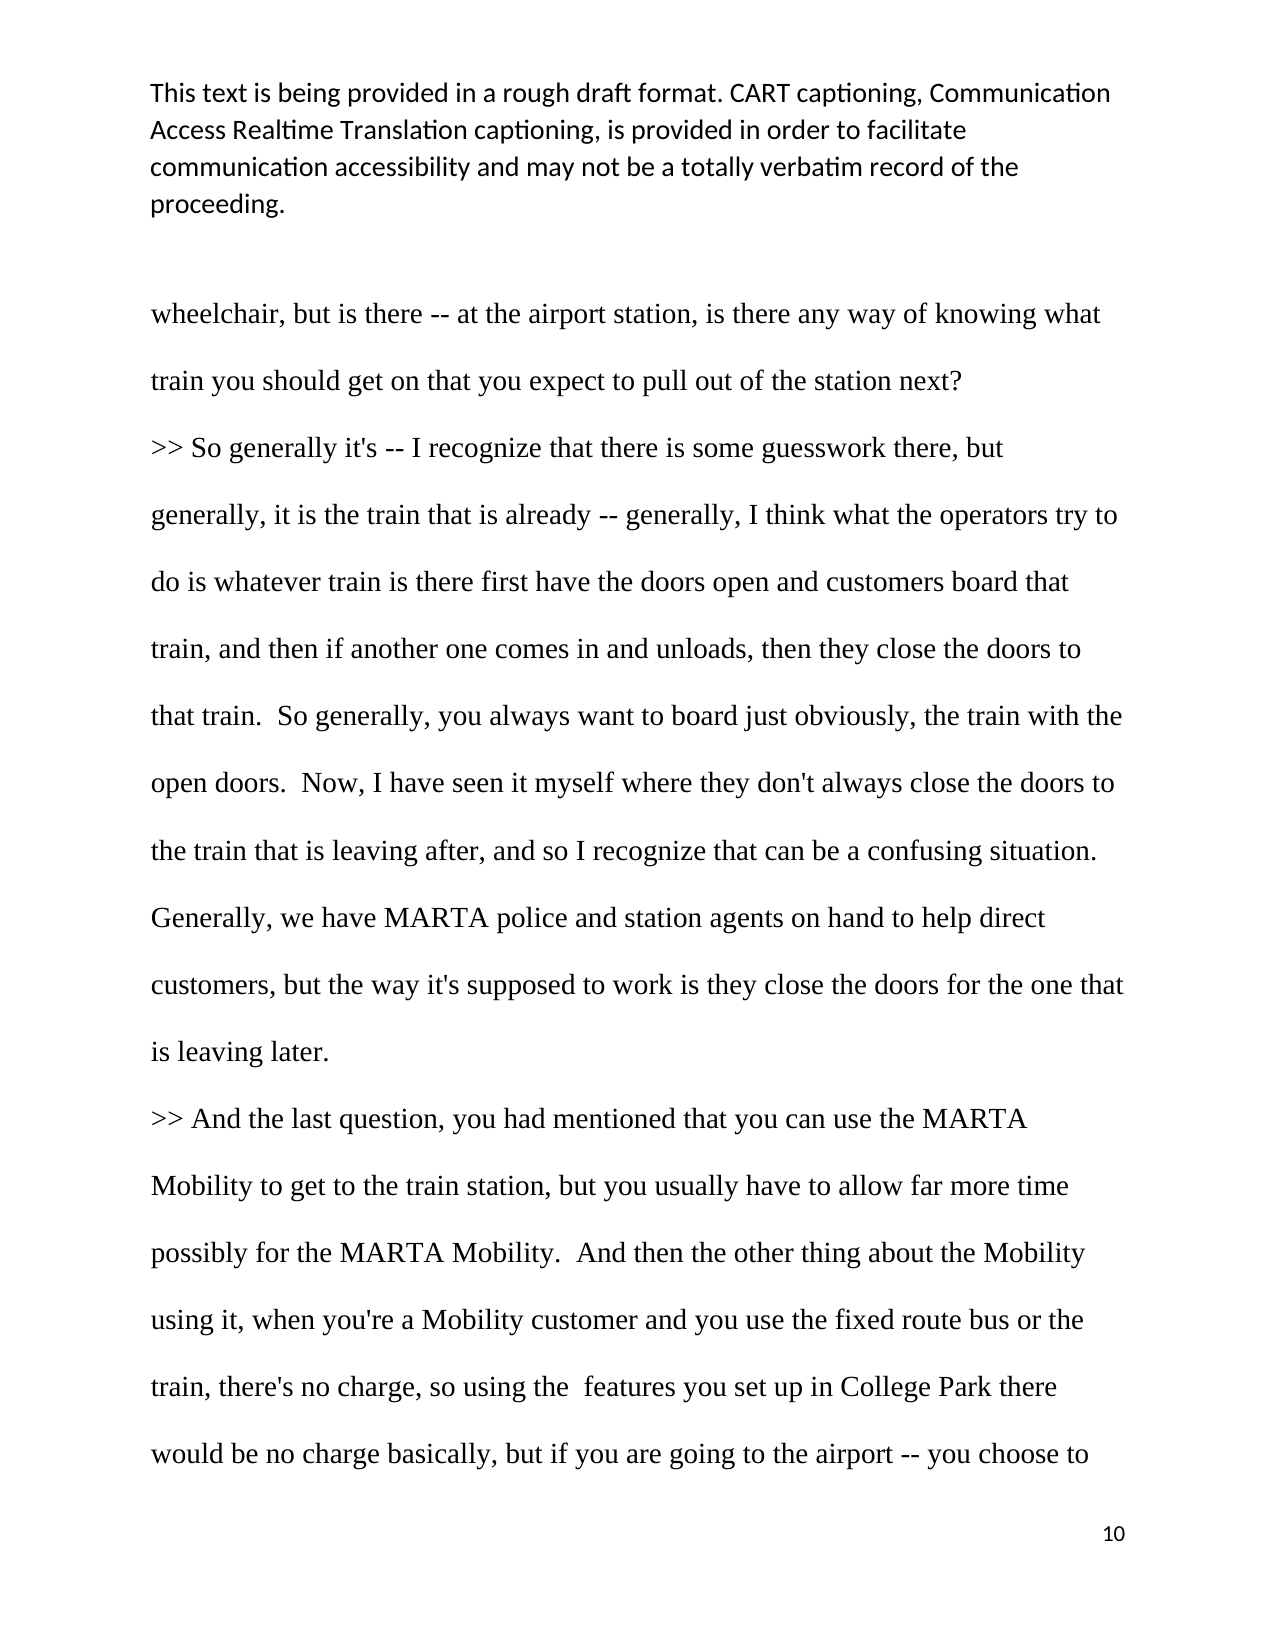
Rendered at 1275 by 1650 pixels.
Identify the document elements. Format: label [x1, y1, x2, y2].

text [150, 296, 1125, 1470]
